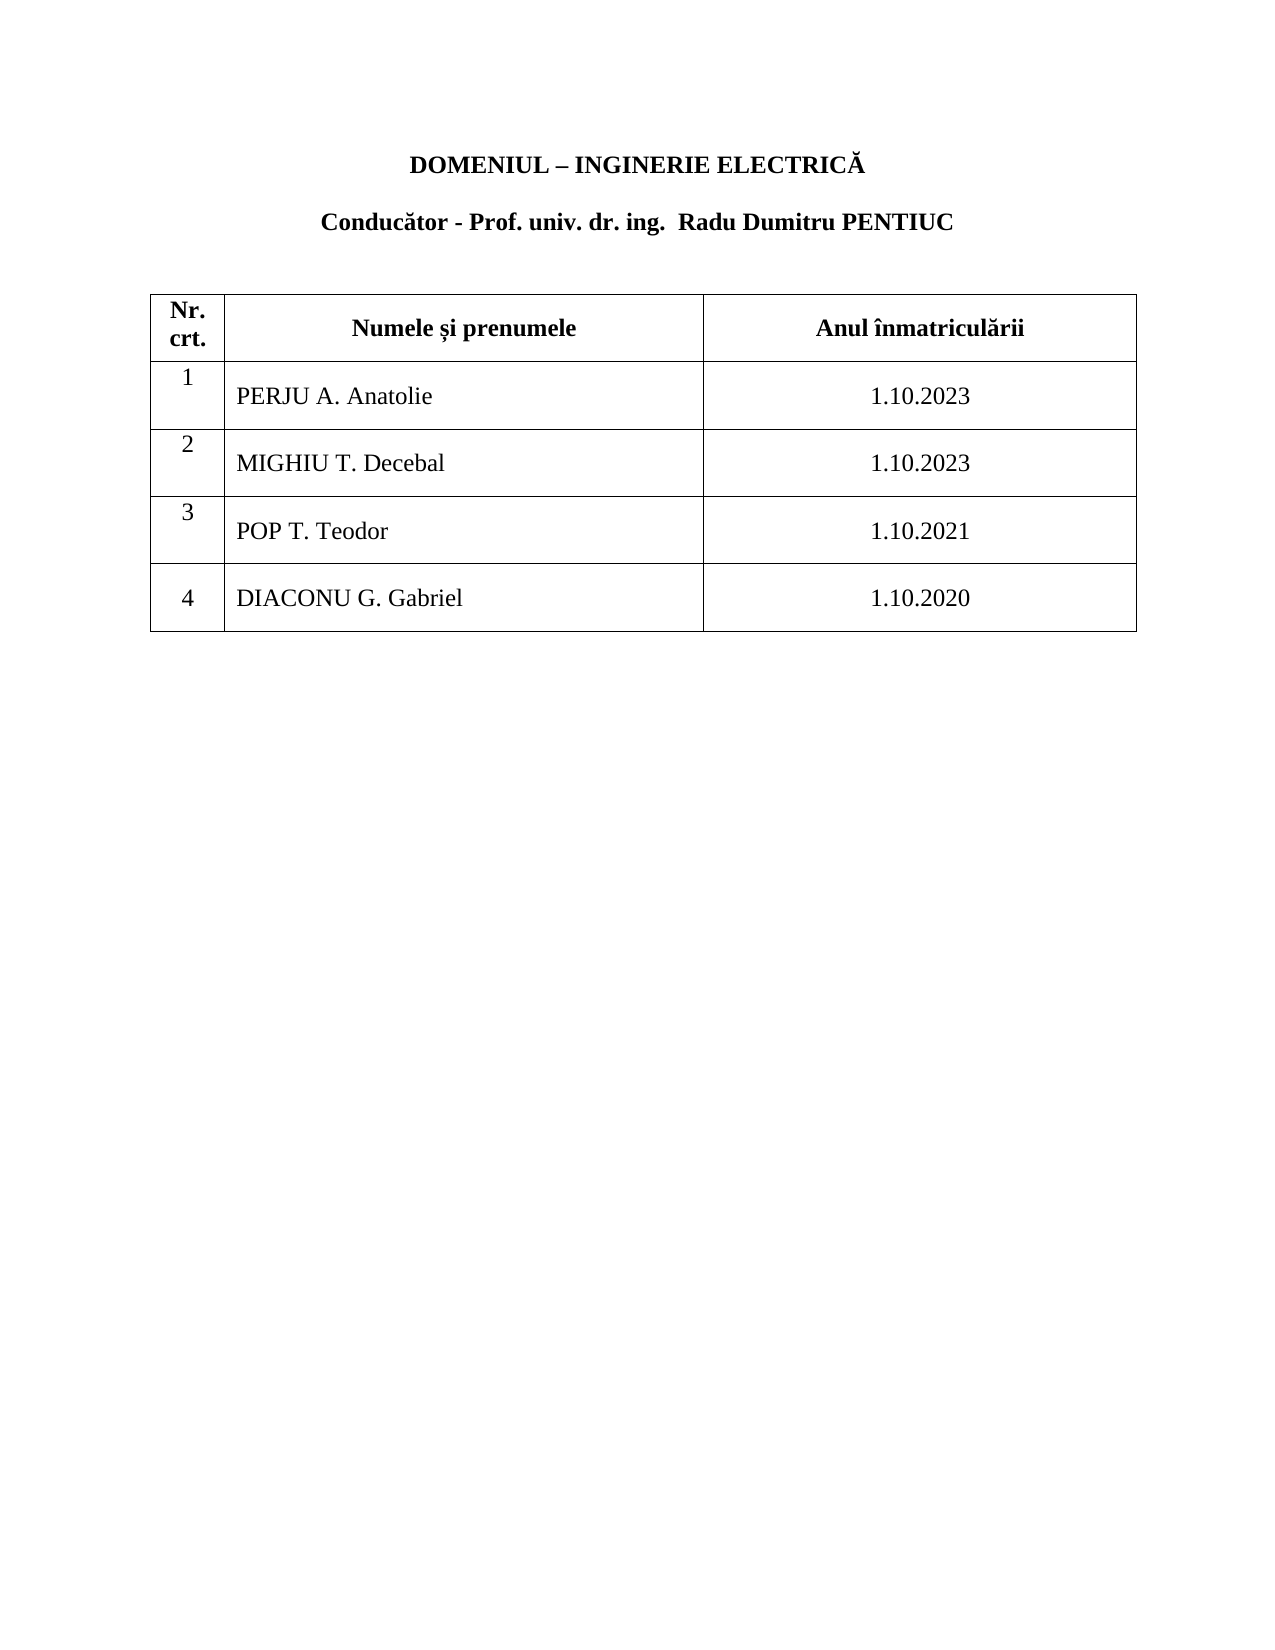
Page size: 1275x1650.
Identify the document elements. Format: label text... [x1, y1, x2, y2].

text Conducător - Prof. univ. dr. ing. Radu Dumitru PENTIUC [150, 207, 1125, 236]
table_cell 3 [151, 497, 224, 563]
table_cell MIGHIU T. Decebal [225, 430, 703, 496]
table_cell 2 [151, 430, 224, 496]
table_cell POP T. Teodor [225, 497, 703, 563]
table_cell 4 [151, 564, 224, 631]
table_cell 1.10.2021 [704, 497, 1136, 563]
table_cell 1.10.2020 [704, 564, 1136, 631]
table_cell DIACONU G. Gabriel [225, 564, 703, 631]
table_header Anul înmatriculării [704, 295, 1136, 361]
table_cell PERJU A. Anatolie [225, 362, 703, 428]
table_header Numele și prenumele [225, 295, 703, 361]
text DOMENIUL – INGINERIE ELECTRICĂ [150, 150, 1125, 179]
table_cell 1.10.2023 [704, 362, 1136, 428]
table_header Nr. crt. [151, 295, 224, 361]
table_cell 1 [151, 362, 224, 428]
table_cell 1.10.2023 [704, 430, 1136, 496]
